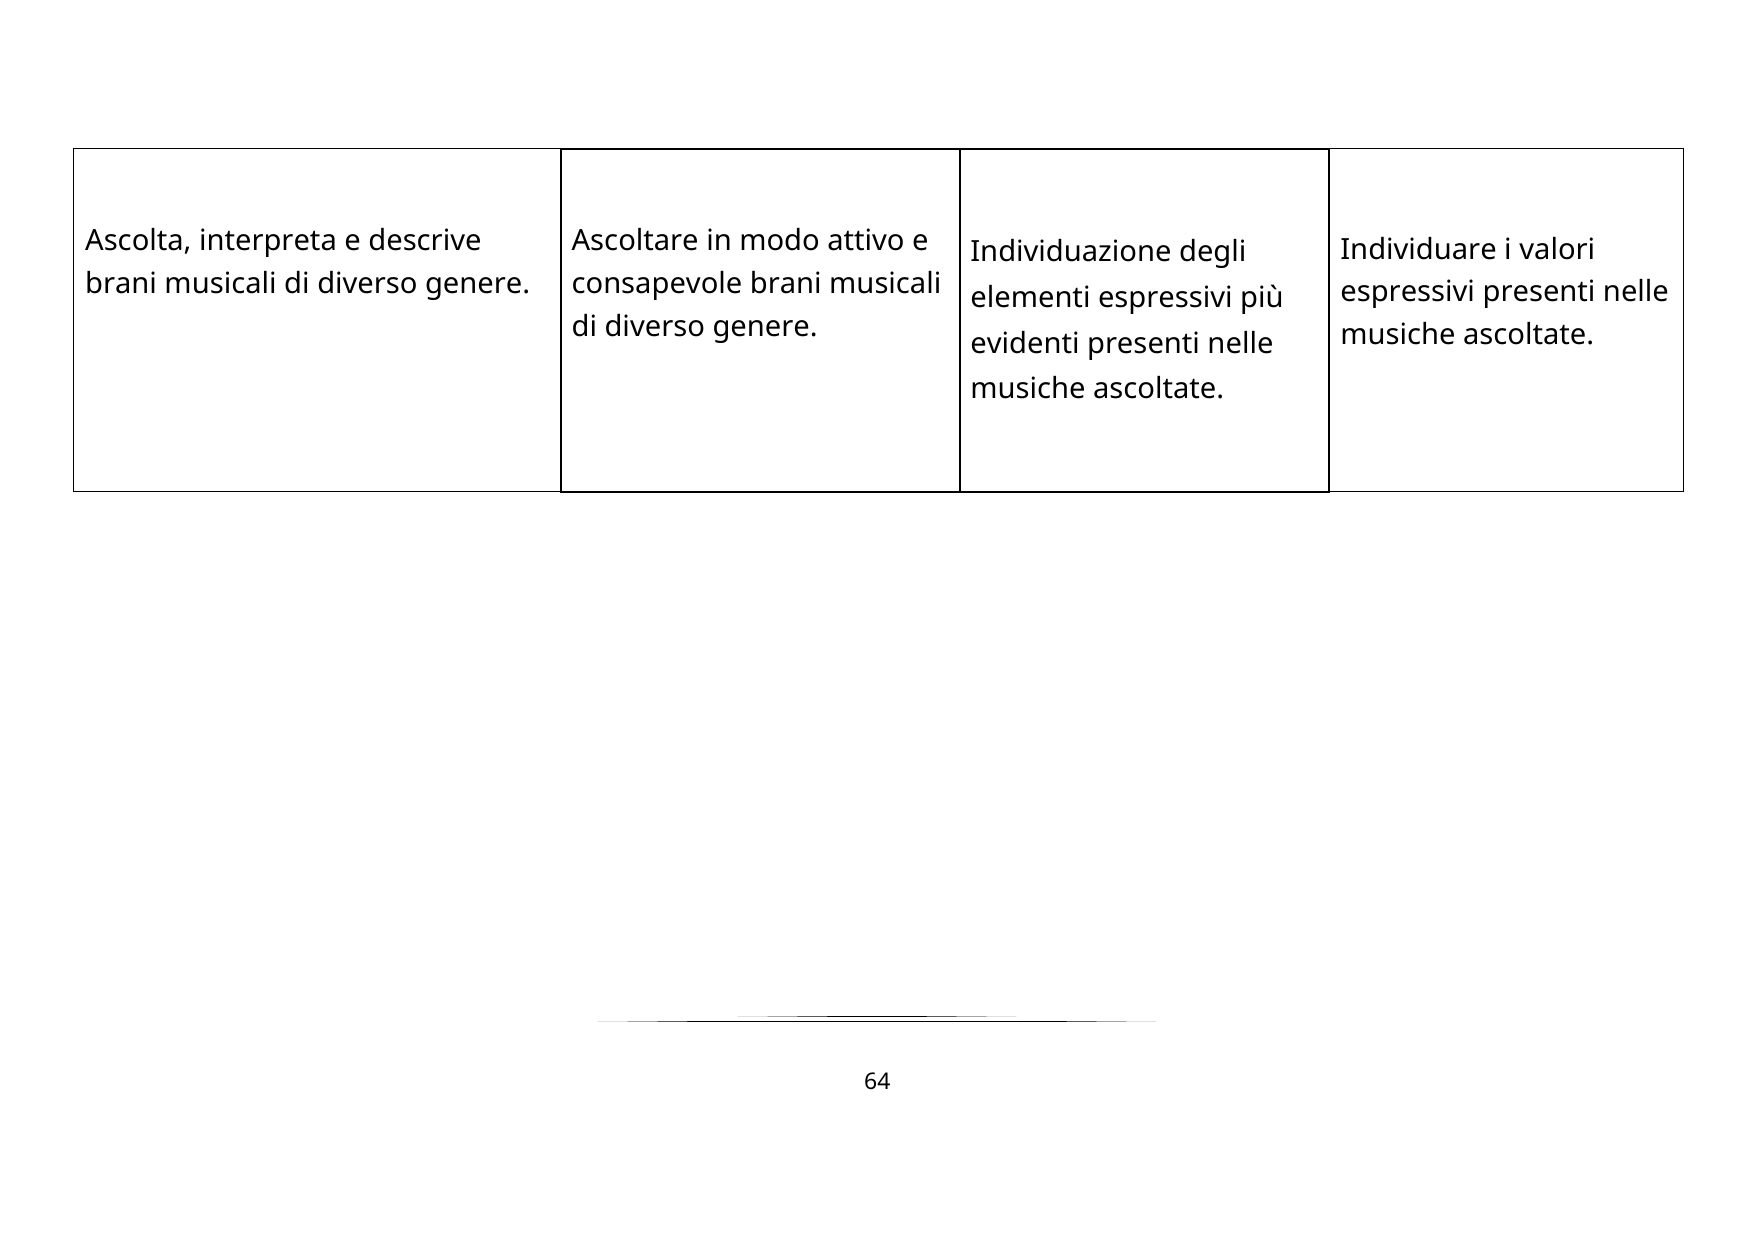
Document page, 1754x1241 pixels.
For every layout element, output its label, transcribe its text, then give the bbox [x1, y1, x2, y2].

table_cell Ascolta, interpreta e descrive brani musicali di diverso genere. [74, 149, 560, 491]
table_cell Individuazione degli elementi espressivi più evidenti presenti nelle musiche ascoltate. [961, 150, 1328, 491]
table_cell Individuare i valori espressivi presenti nelle musiche ascoltate. [1330, 149, 1683, 491]
table_cell Ascoltare in modo attivo e consapevole brani musicali di diverso genere. [562, 150, 959, 491]
